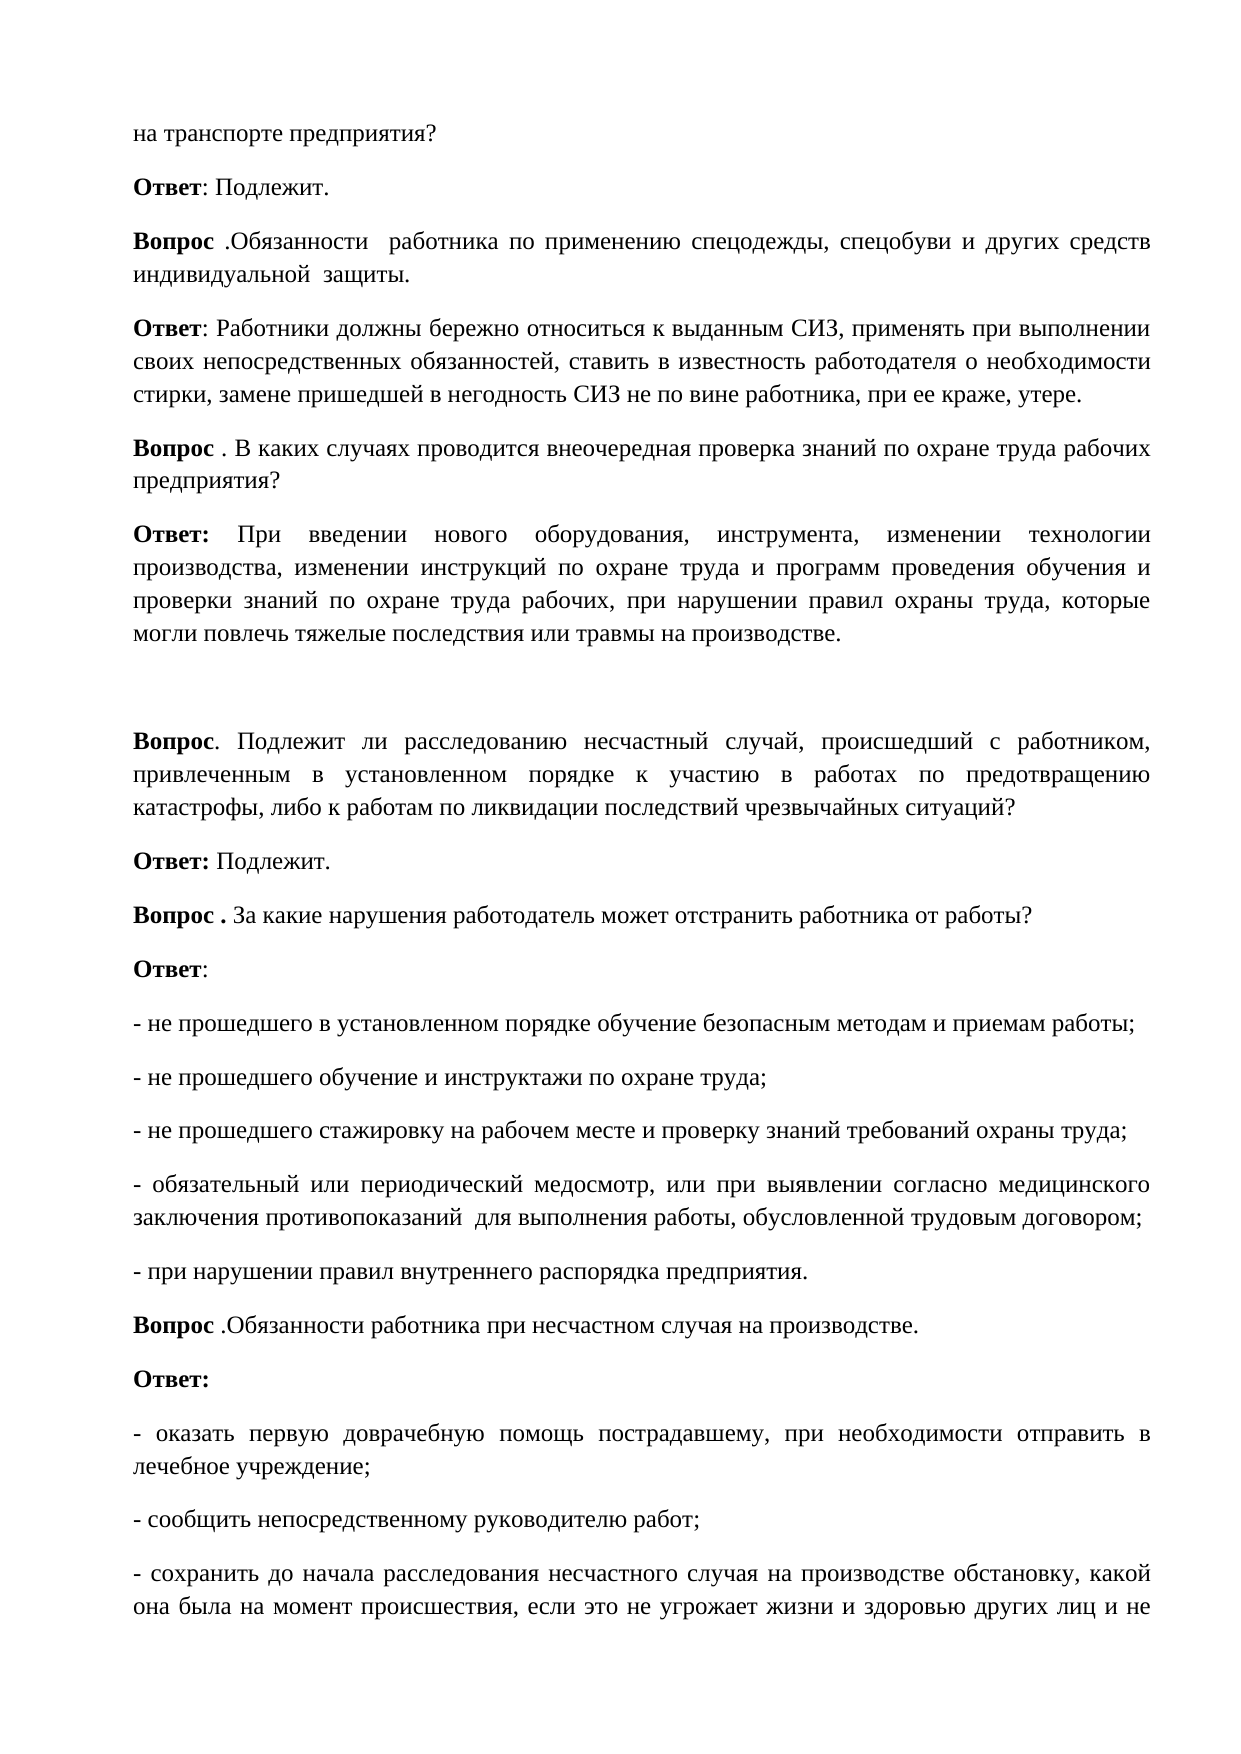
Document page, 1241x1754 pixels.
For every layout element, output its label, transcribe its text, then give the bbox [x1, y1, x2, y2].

text Вопрос. Подлежит ли расследованию несчастный случай, происшедший с работником, привлеченным в установленном порядке к участию в работах по предотвращению катастрофы, либо к работам по ликвидации последствий чрезвычайных ситуаций? [133, 726, 1152, 821]
text Ответ: Работники должны бережно относиться к выданным СИЗ, применять при выполнении своих непосредственных обязанностей, ставить в известность работодателя о необходимости стирки, замене пришедшей в негодность СИЗ не по вине работника, при ее краже, утере. [133, 313, 1152, 407]
text - не прошедшего стажировку на рабочем месте и проверку знаний требований охраны труда; [133, 1115, 1152, 1144]
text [133, 1558, 1152, 1620]
text Ответ: Подлежит. [133, 846, 1152, 875]
text - не прошедшего обучение и инструктажи по охране труда; [133, 1062, 1152, 1090]
text Ответ: [133, 1364, 1152, 1393]
text - обязательный или периодический медосмотр, или при выявлении согласно медицинского заключения противопоказаний для выполнения работы, обусловленной трудовым договором; [133, 1169, 1152, 1231]
text - при нарушении правил внутреннего распорядка предприятия. [133, 1256, 1152, 1285]
text - сообщить непосредственному руководителю работ; [133, 1504, 1152, 1533]
text Ответ: [133, 954, 1152, 983]
text - не прошедшего в установленном порядке обучение безопасным методам и приемам работы; [133, 1008, 1152, 1036]
text Ответ: Подлежит. [133, 172, 1152, 201]
text Вопрос . За какие нарушения работодатель может отстранить работника от работы? [133, 900, 1152, 929]
text Ответ: При введении нового оборудования, инструмента, изменении технологии производства, изменении инструкций по охране труда и программ проведения обучения и проверки знаний по охране труда рабочих, при нарушении правил охраны труда, которые могли повлечь тяжелые последствия или травмы на производстве. [133, 519, 1152, 647]
text Вопрос .Обязанности работника по применению спецодежды, спецобуви и других средств индивидуальной защиты. [133, 226, 1152, 288]
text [133, 118, 1152, 147]
text Вопрос . В каких случаях проводится внеочередная проверка знаний по охране труда рабочих предприятия? [133, 433, 1152, 494]
text - оказать первую доврачебную помощь пострадавшему, при необходимости отправить в лечебное учреждение; [133, 1418, 1152, 1479]
text Вопрос .Обязанности работника при несчастном случая на производстве. [133, 1310, 1152, 1339]
